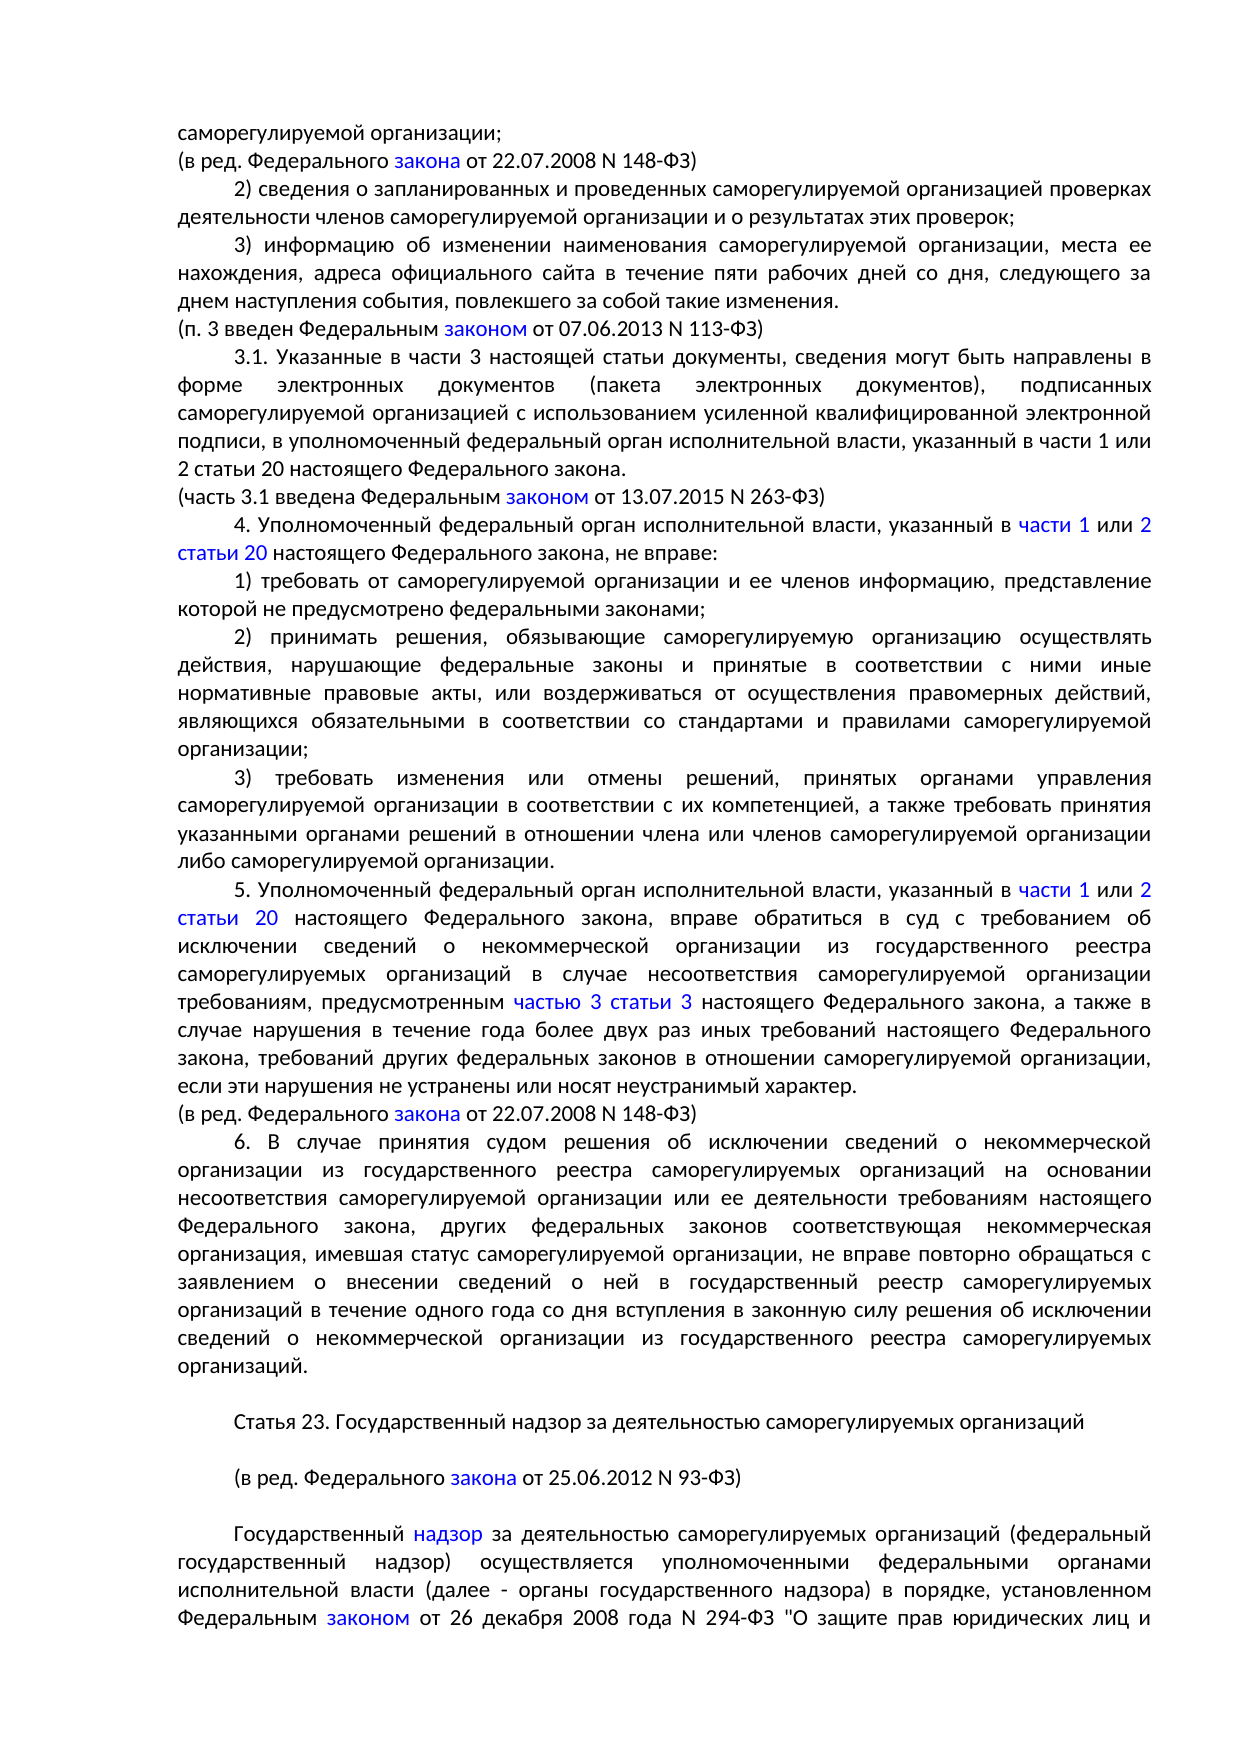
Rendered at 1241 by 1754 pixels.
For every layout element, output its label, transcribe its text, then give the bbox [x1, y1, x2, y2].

text 6. В случае принятия судом решения об исключении сведений о некоммерческой организации из государственного реестра саморегулируемых организаций на основании несоответствия саморегулируемой организации или ее деятельности требованиям настоящего Федерального закона, других федеральных законов соответствующая некоммерческая организация, имевшая статус саморегулируемой организации, не вправе повторно обращаться с заявлением о внесении сведений о ней в государственный реестр саморегулируемых организаций в течение одного года со дня вступления в законную силу решения об исключении сведений о некоммерческой организации из государственного реестра саморегулируемых организаций. [177, 1127, 1152, 1379]
text 3) требовать изменения или отмены решений, принятых органами управления саморегулируемой организации в соответствии с их компетенцией, а также требовать принятия указанными органами решений в отношении члена или членов саморегулируемой организации либо саморегулируемой организации. [177, 763, 1152, 875]
text 4. Уполномоченный федеральный орган исполнительной власти, указанный в части 1 или 2 статьи 20 настоящего Федерального закона, не вправе: [177, 510, 1152, 566]
text 5. Уполномоченный федеральный орган исполнительной власти, указанный в части 1 или 2 статьи 20 настоящего Федерального закона, вправе обратиться в суд с требованием об исключении сведений о некоммерческой организации из государственного реестра саморегулируемых организаций в случае несоответствия саморегулируемой организации требованиям, предусмотренным частью 3 статьи 3 настоящего Федерального закона, а также в случае нарушения в течение года более двух раз иных требований настоящего Федерального закона, требований других федеральных законов в отношении саморегулируемой организации, если эти нарушения не устранены или носят неустранимый характер. [177, 875, 1152, 1099]
text 2) сведения о запланированных и проведенных саморегулируемой организацией проверках деятельности членов саморегулируемой организации и о результатах этих проверок; [177, 174, 1152, 230]
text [177, 1519, 1152, 1631]
text (в ред. Федерального закона от 22.07.2008 N 148-ФЗ) [177, 146, 1152, 174]
text (часть 3.1 введена Федеральным законом от 13.07.2015 N 263-ФЗ) [177, 482, 1152, 510]
text 1) требовать от саморегулируемой организации и ее членов информацию, представление которой не предусмотрено федеральными законами; [177, 566, 1152, 622]
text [177, 118, 1152, 146]
text Статья 23. Государственный надзор за деятельностью саморегулируемых организаций [177, 1407, 1152, 1435]
text (в ред. Федерального закона от 25.06.2012 N 93-ФЗ) [177, 1463, 1152, 1491]
text (п. 3 введен Федеральным законом от 07.06.2013 N 113-ФЗ) [177, 314, 1152, 342]
text 3.1. Указанные в части 3 настоящей статьи документы, сведения могут быть направлены в форме электронных документов (пакета электронных документов), подписанных саморегулируемой организацией с использованием усиленной квалифицированной электронной подписи, в уполномоченный федеральный орган исполнительной власти, указанный в части 1 или 2 статьи 20 настоящего Федерального закона. [177, 342, 1152, 482]
text (в ред. Федерального закона от 22.07.2008 N 148-ФЗ) [177, 1099, 1152, 1127]
text 3) информацию об изменении наименования саморегулируемой организации, места ее нахождения, адреса официального сайта в течение пяти рабочих дней со дня, следующего за днем наступления события, повлекшего за собой такие изменения. [177, 230, 1152, 314]
text 2) принимать решения, обязывающие саморегулируемую организацию осуществлять действия, нарушающие федеральные законы и принятые в соответствии с ними иные нормативные правовые акты, или воздерживаться от осуществления правомерных действий, являющихся обязательными в соответствии со стандартами и правилами саморегулируемой организации; [177, 622, 1152, 763]
